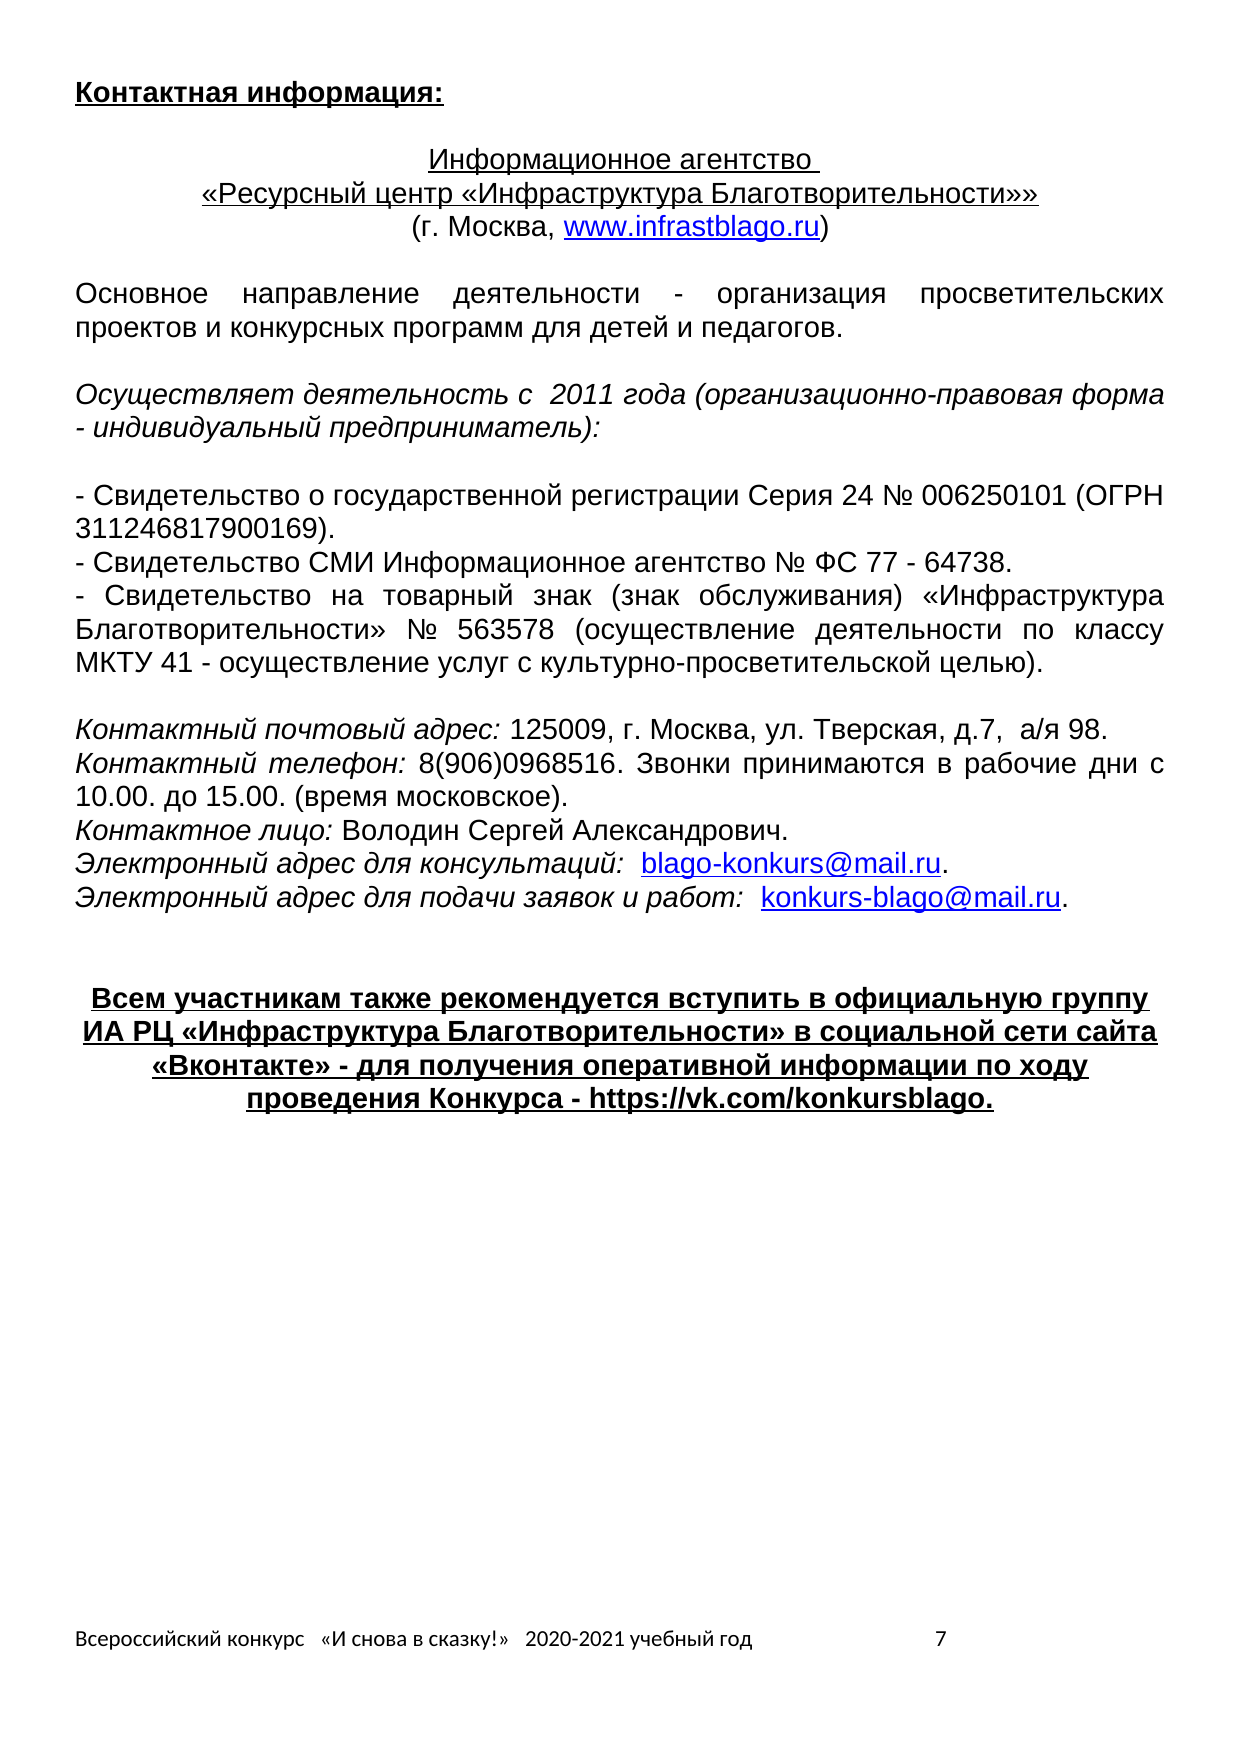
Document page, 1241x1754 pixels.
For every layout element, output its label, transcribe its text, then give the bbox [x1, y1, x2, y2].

text - Свидетельство о государственной регистрации Серия 24 № 006250101 (ОГРН 311246817900169). [75, 477, 1165, 544]
text «Ресурсный центр «Инфраструктура Благотворительности»» [75, 176, 1165, 209]
text (г. Москва, www.infrastblago.ru) [75, 209, 1165, 243]
text Электронный адрес для подачи заявок и работ: konkurs-blago@mail.ru. [75, 880, 1165, 913]
text Информационное агентство [75, 142, 1165, 176]
text Осуществляет деятельность с 2011 года (организационно-правовая форма - индивидуальный предприниматель): [75, 377, 1165, 444]
text Контактный почтовый адрес: 125009, г. Москва, ул. Тверская, д.7, а/я 98. [75, 679, 1165, 746]
text Основное направление деятельности - организация просветительских проектов и конкурсных программ для детей и педагогов. [75, 276, 1165, 343]
text Электронный адрес для консультаций: blago-konkurs@mail.ru. [75, 846, 1165, 880]
text - Свидетельство на товарный знак (знак обслуживания) «Инфраструктура Благотворительности» № 563578 (осуществление деятельности по классу МКТУ 41 - осуществление услуг с культурно-просветительской целью). [75, 578, 1165, 679]
text Контактная информация: [75, 75, 1165, 108]
text Контактный телефон: 8(906)0968516. Звонки принимаются в рабочие дни с 10.00. до 15.00. (время московское). [75, 746, 1165, 813]
text Всем участникам также рекомендуется вступить в официальную группу ИА РЦ «Инфраструктура Благотворительности» в социальной сети сайта «Вконтакте» - для получения оперативной информации по ходу проведения Конкурса - https://vk.com/konkursblago. [75, 981, 1165, 1115]
text - Свидетельство СМИ Информационное агентство № ФС 77 - 64738. [75, 544, 1165, 578]
text Контактное лицо: Володин Сергей Александрович. [75, 813, 1165, 846]
